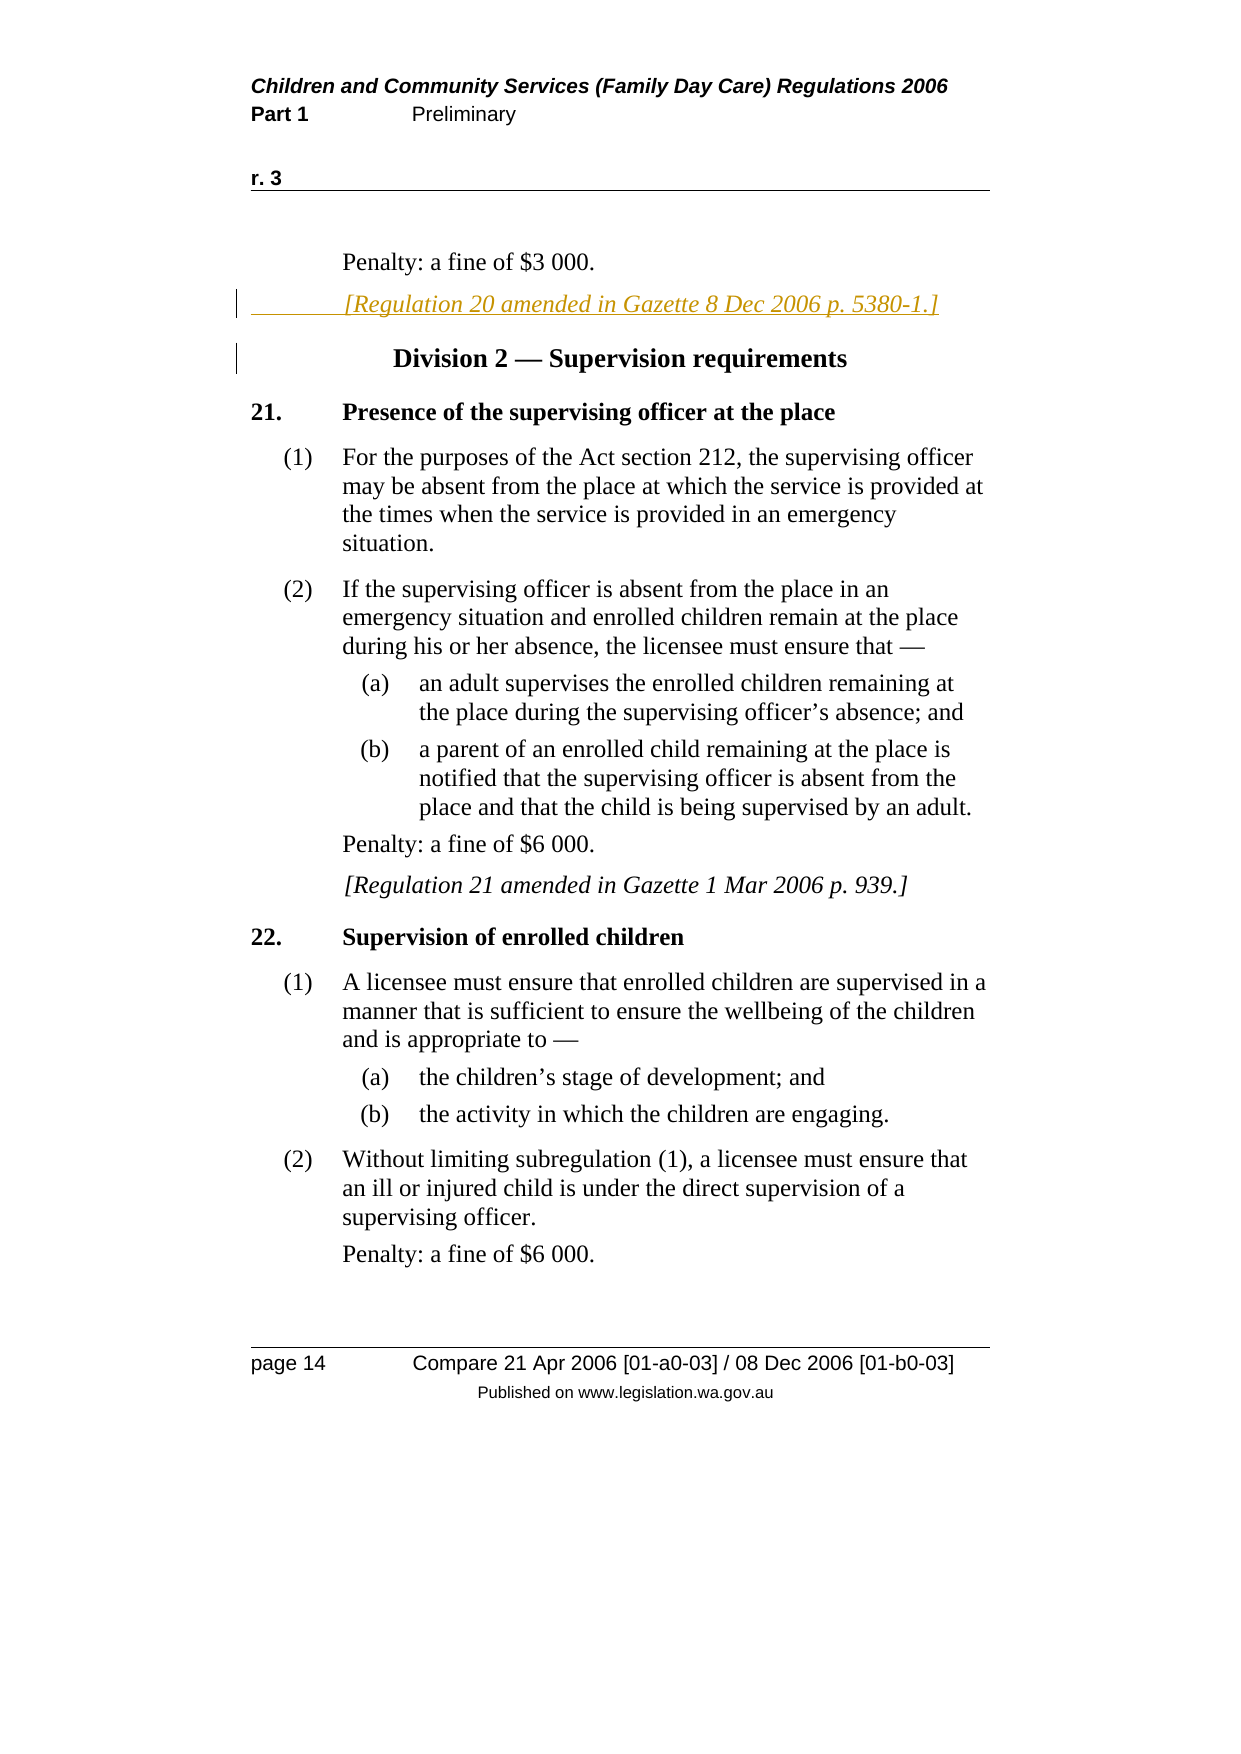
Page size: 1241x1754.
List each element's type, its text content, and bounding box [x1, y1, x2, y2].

text (b) a parent of an enrolled child remaining at the place is notified that the supervising officer is absent from the place and that the child is being supervised by an adult. [251, 734, 990, 820]
text (2) Without limiting subregulation (1), a licensee must ensure that an ill or injured child is under the direct supervision of a supervising officer. [251, 1144, 990, 1230]
text (2) If the supervising officer is absent from the place in an emergency situation and enrolled children remain at the place during his or her absence, the licensee must ensure that — [251, 574, 990, 660]
text Penalty: a fine of $6 000. [251, 829, 990, 857]
text (a) the children’s stage of development; and [251, 1062, 990, 1090]
text Penalty: a fine of $3 000. [251, 247, 990, 276]
subtitle Division 2 — Supervision requirements [251, 342, 990, 374]
text [Regulation 21 amended in Gazette 1 Mar 2006 p. 939.] [251, 870, 990, 899]
text (1) A licensee must ensure that enrolled children are supervised in a manner that is sufficient to ensure the wellbeing of the children and is appropriate to — [251, 967, 990, 1053]
text (1) For the purposes of the Act section 212, the supervising officer may be absent from the place at which the service is provided at the times when the service is provided in an emergency situation. [251, 442, 990, 557]
text Penalty: a fine of $6 000. [251, 1239, 990, 1267]
text (a) an adult supervises the enrolled children remaining at the place during the supervising officer’s absence; and [251, 668, 990, 726]
subtitle 22. Supervision of enrolled children [251, 922, 990, 950]
subtitle 21. Presence of the supervising officer at the place [251, 397, 990, 425]
text (b) the activity in which the children are engaging. [251, 1099, 990, 1127]
